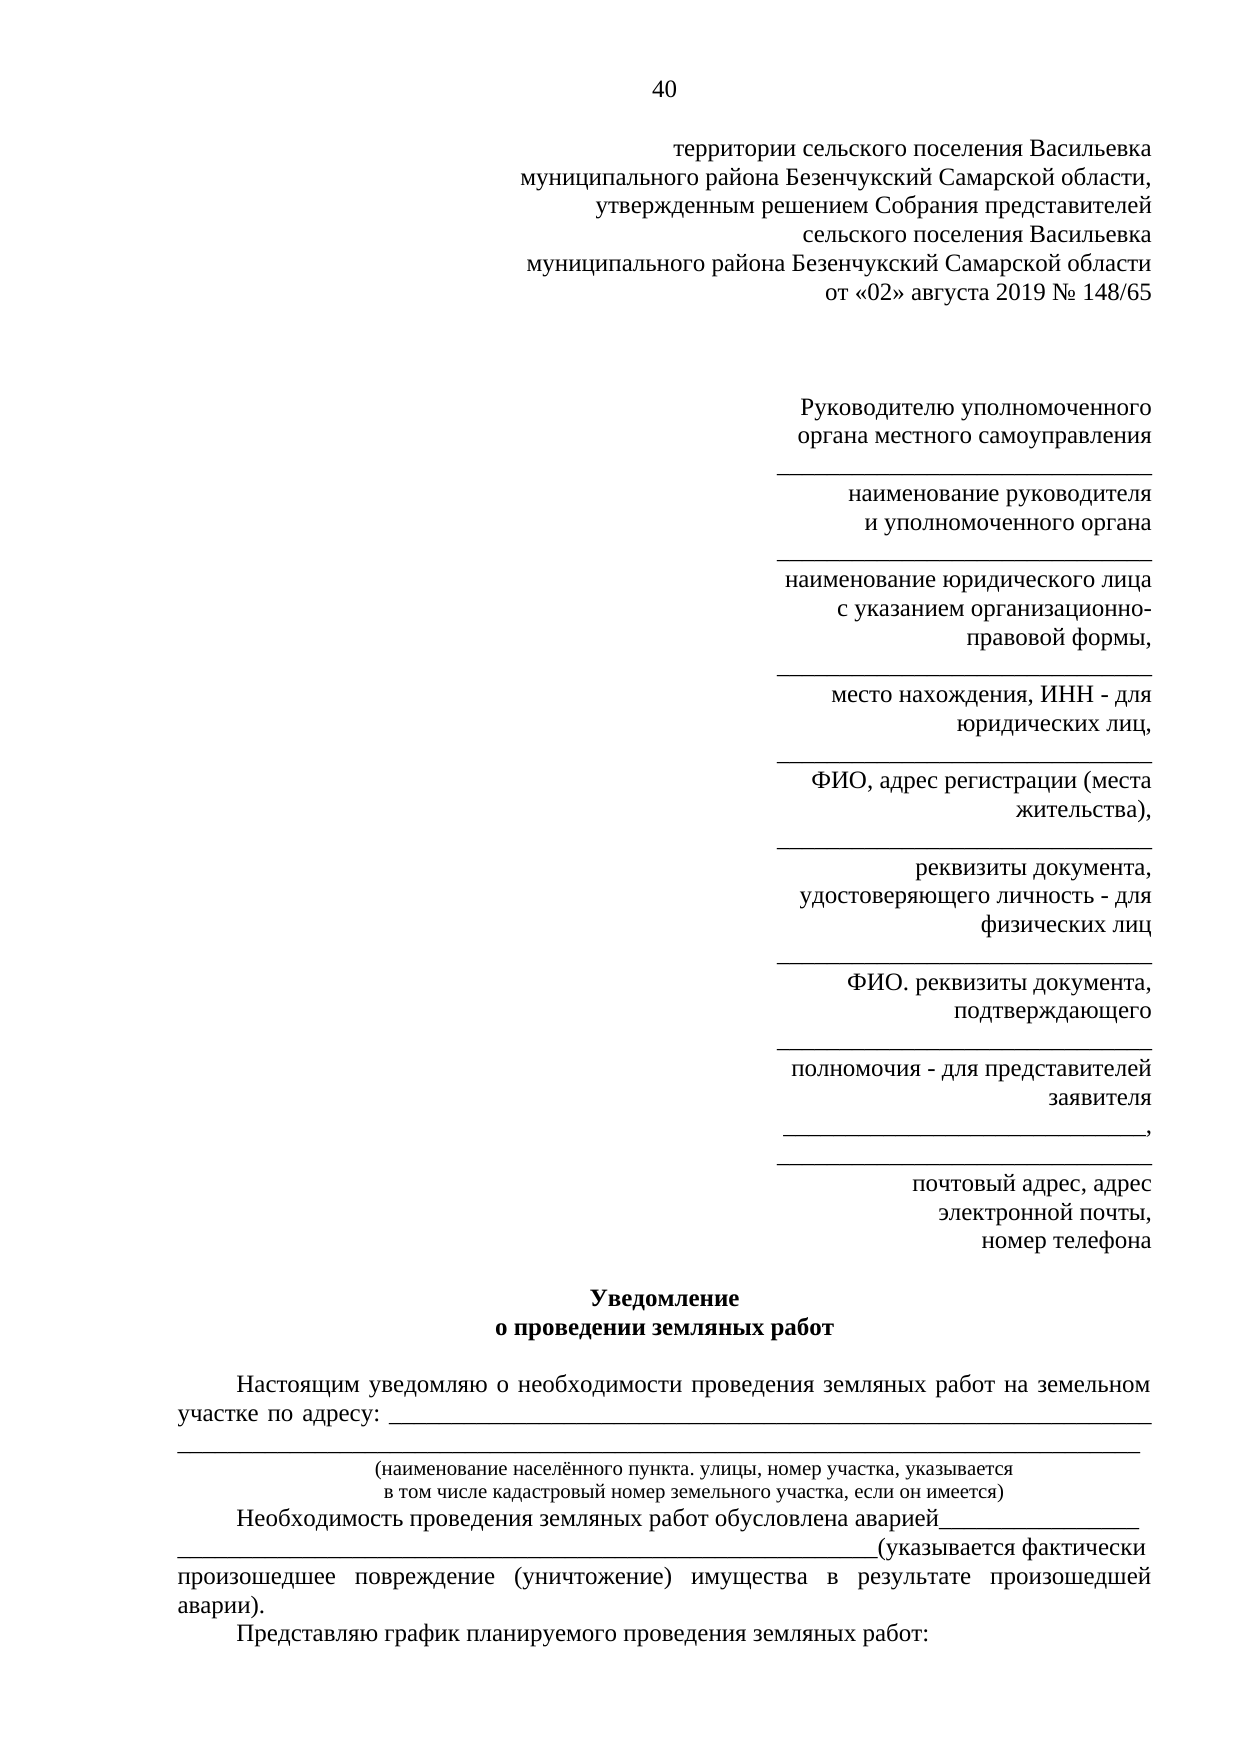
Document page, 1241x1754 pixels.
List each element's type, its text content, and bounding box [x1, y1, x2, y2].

text Необходимость проведения земляных работ обусловлена аварией________________ [177, 1503, 1152, 1532]
text территории сельского поселения Васильевка [177, 133, 1152, 162]
text и уполномоченного органа [177, 507, 1152, 535]
text ______________________________ [177, 650, 1152, 679]
text муниципального района Безенчукский Самарской области [177, 248, 1152, 277]
text физических лиц [177, 909, 1152, 938]
text органа местного самоуправления [177, 420, 1152, 449]
text почтовый адрес, адрес [177, 1168, 1152, 1197]
text номер телефона [177, 1225, 1152, 1254]
text ФИО, адрес регистрации (места [177, 765, 1152, 794]
text от «02» августа 2019 № 148/65 [177, 277, 1152, 305]
text правовой формы, [177, 622, 1152, 650]
text сельского поселения Васильевка [177, 219, 1152, 248]
text юридических лиц, [177, 708, 1152, 737]
text ______________________________ [177, 449, 1152, 478]
text произошедшее повреждение (уничтожение) имущества в результате произошедшей аварии). [177, 1561, 1152, 1618]
text подтверждающего [177, 995, 1152, 1024]
text Руководителю уполномоченного [177, 392, 1152, 420]
text с указанием организационно- [177, 593, 1152, 622]
text заявителя [177, 1082, 1152, 1110]
text ______________________________ [177, 535, 1152, 564]
text удостоверяющего личность - для [177, 880, 1152, 909]
text ______________________________ [177, 1024, 1152, 1053]
text Настоящим уведомляю о необходимости проведения земляных работ на земельном участке по адресу: _____________________________________________________________ _____________________________________________________________________________ [177, 1369, 1152, 1455]
text ______________________________ [177, 823, 1152, 852]
text наименование юридического лица [177, 564, 1152, 593]
text ______________________________ [177, 1139, 1152, 1168]
text муниципального района Безенчукский Самарской области, [177, 162, 1152, 190]
text реквизиты документа, [177, 852, 1152, 880]
text жительства), [177, 794, 1152, 823]
text место нахождения, ИНН - для [177, 679, 1152, 708]
text ________________________________________________________(указывается фактически [177, 1532, 1152, 1561]
text (наименование населённого пункта. улицы, номер участка, указывается [177, 1455, 1152, 1479]
text ФИО. реквизиты документа, [177, 967, 1152, 995]
text утвержденным решением Собрания представителей [177, 190, 1152, 219]
text ______________________________ [177, 938, 1152, 967]
text _____________________________, [177, 1110, 1152, 1139]
text Представляю график планируемого проведения земляных работ: [177, 1618, 1152, 1647]
text ______________________________ [177, 737, 1152, 765]
text электронной почты, [177, 1197, 1152, 1225]
text в том числе кадастровый номер земельного участка, если он имеется) [177, 1479, 1152, 1503]
text Уведомление о проведении земляных работ [177, 1283, 1152, 1340]
text наименование руководителя [177, 478, 1152, 507]
text полномочия - для представителей [177, 1053, 1152, 1082]
